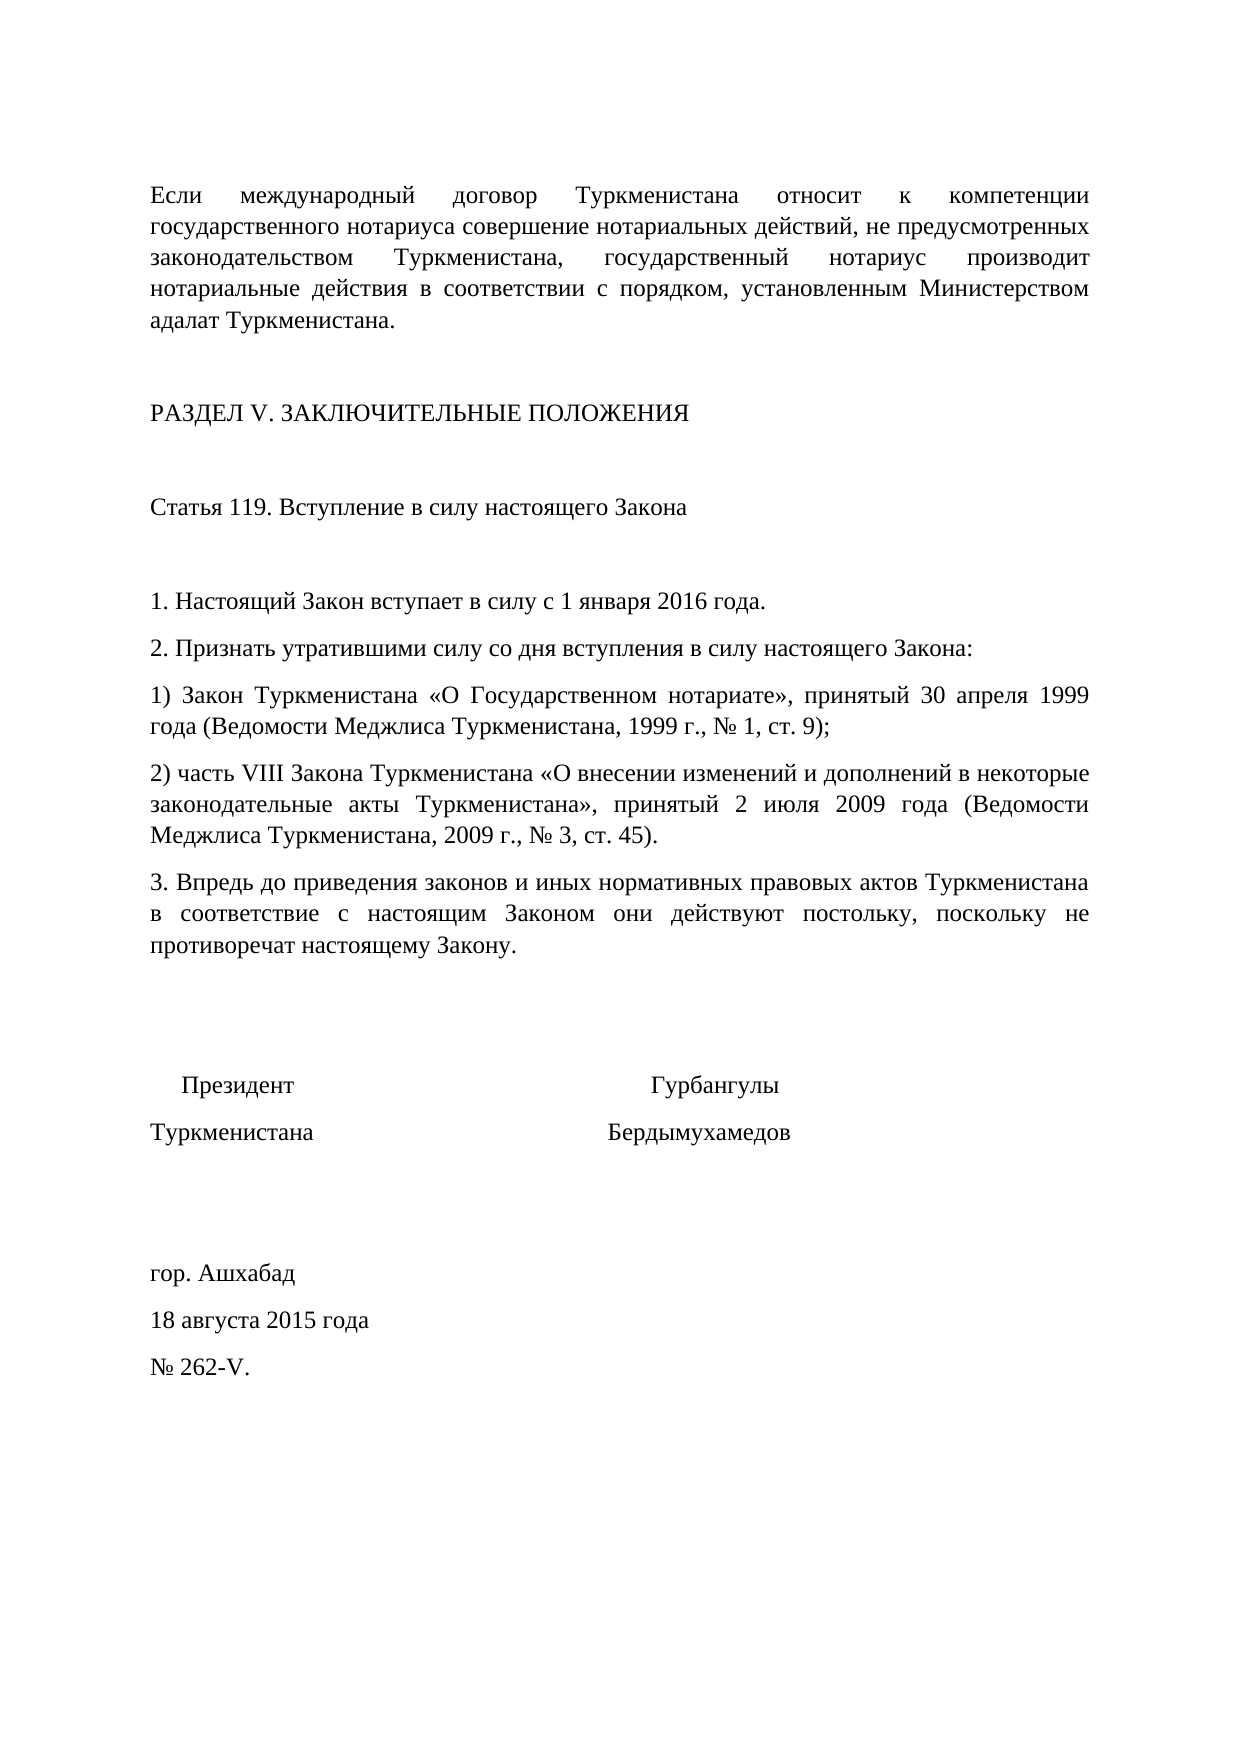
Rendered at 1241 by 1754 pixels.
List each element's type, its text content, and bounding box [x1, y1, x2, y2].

text 2) часть VIII Закона Туркменистана «O внесении изменений и дополнений в некоторые законодательные акты Туркменистана», принятый 2 июля 2009 года (Ведомости Меджлиса Туркменистана, 2009 г., № 3, ст. 45). [150, 755, 1090, 849]
text № 262-V. [150, 1349, 1090, 1380]
text Если международный договор Туркменистана относит к компетенции государственного нотариуса совершение нотариальных действий, не предусмотренных законодательством Туркменистана, государственный нотариус производит нотариальные действия в соответствии с порядком, установленным Министерством адалат Туркменистана. [150, 177, 1090, 333]
text 18 августа 2015 года [150, 1302, 1090, 1333]
text 3. Впредь до приведения законов и иных нормативных правовых актов Туркменистана в соответствие с настоящим Законом они действуют постольку, поскольку не противоречат настоящему Закону. [150, 865, 1090, 958]
text РАЗДЕЛ V. ЗАКЛЮЧИТЕЛЬНЫЕ ПОЛОЖЕНИЯ [150, 396, 1090, 427]
text Статья 119. Вступление в силу настоящего Закона [150, 490, 1090, 521]
text 1. Настоящий Закон вступает в силу с 1 января 2016 года. [150, 583, 1090, 615]
text 2. Признать утратившими силу со дня вступления в силу настоящего Закона: [150, 630, 1090, 662]
text Президент Гурбангулы [150, 1068, 1090, 1099]
text гор. Ашхабад [150, 1255, 1090, 1287]
text 1) Закон Туркменистана «О Государственном нотариате», принятый 30 апреля 1999 года (Ведомости Меджлиса Туркменистана, 1999 г., № 1, ст. 9); [150, 677, 1090, 740]
text Туркменистана Бердымухамедов [150, 1115, 1090, 1146]
